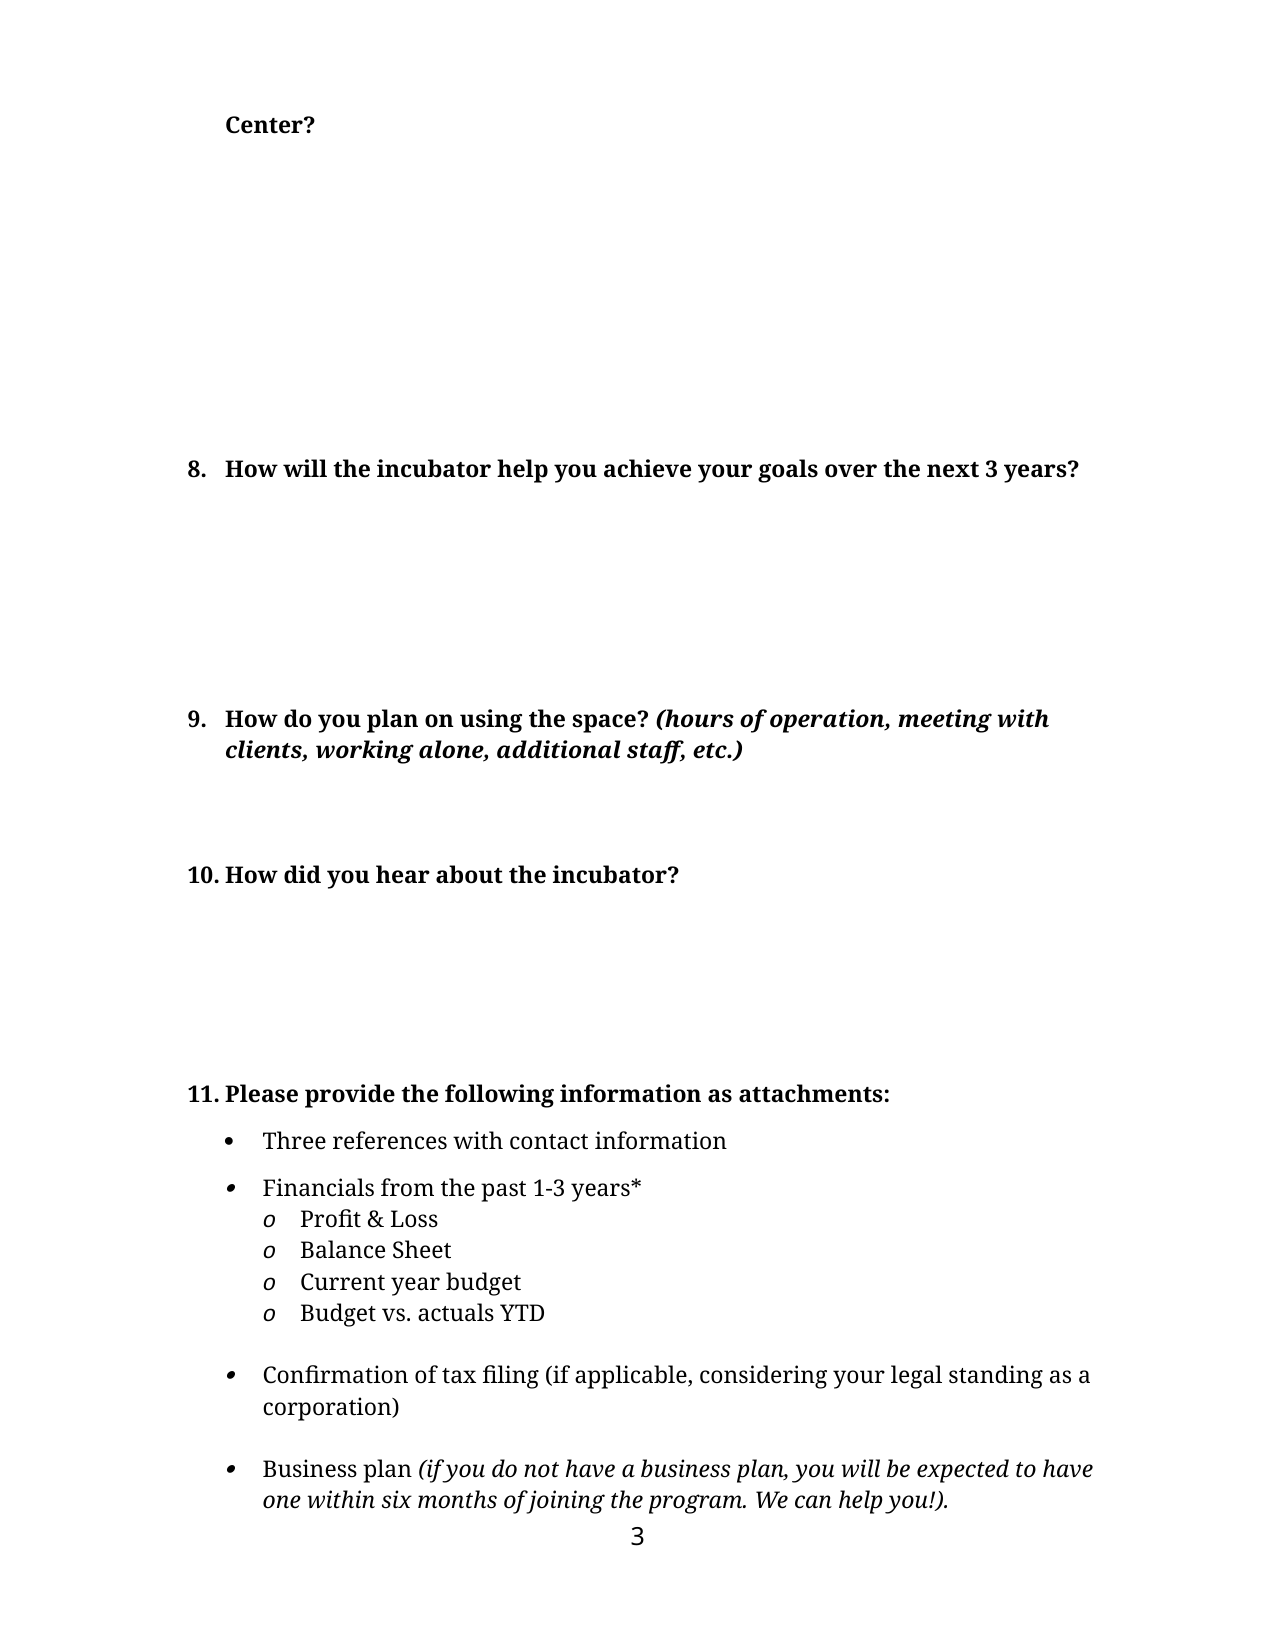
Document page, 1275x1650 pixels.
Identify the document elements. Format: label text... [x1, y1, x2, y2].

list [187, 109, 1125, 140]
list Financials from the past 1-3 years* [225, 1172, 1125, 1203]
list Confirmation of tax filing (if applicable, considering your legal standing as a corporation) [225, 1359, 1125, 1422]
list How did you hear about the incubator? [187, 859, 1125, 890]
list Balance Sheet [262, 1234, 1125, 1266]
list How will the incubator help you achieve your goals over the next 3 years? [187, 453, 1125, 484]
list Current year budget [262, 1266, 1125, 1297]
list Profit & Loss [262, 1203, 1125, 1234]
list Business plan (if you do not have a business plan, you will be expected to have one within six months of joining the program. We can help you!). [225, 1453, 1125, 1516]
list Budget vs. actuals YTD [262, 1297, 1125, 1328]
list Please provide the following information as attachments: [187, 1078, 1125, 1109]
list How do you plan on using the space? (hours of operation, meeting with clients, working alone, additional staff, etc.) [187, 703, 1125, 765]
list Three references with contact information [225, 1125, 1125, 1156]
